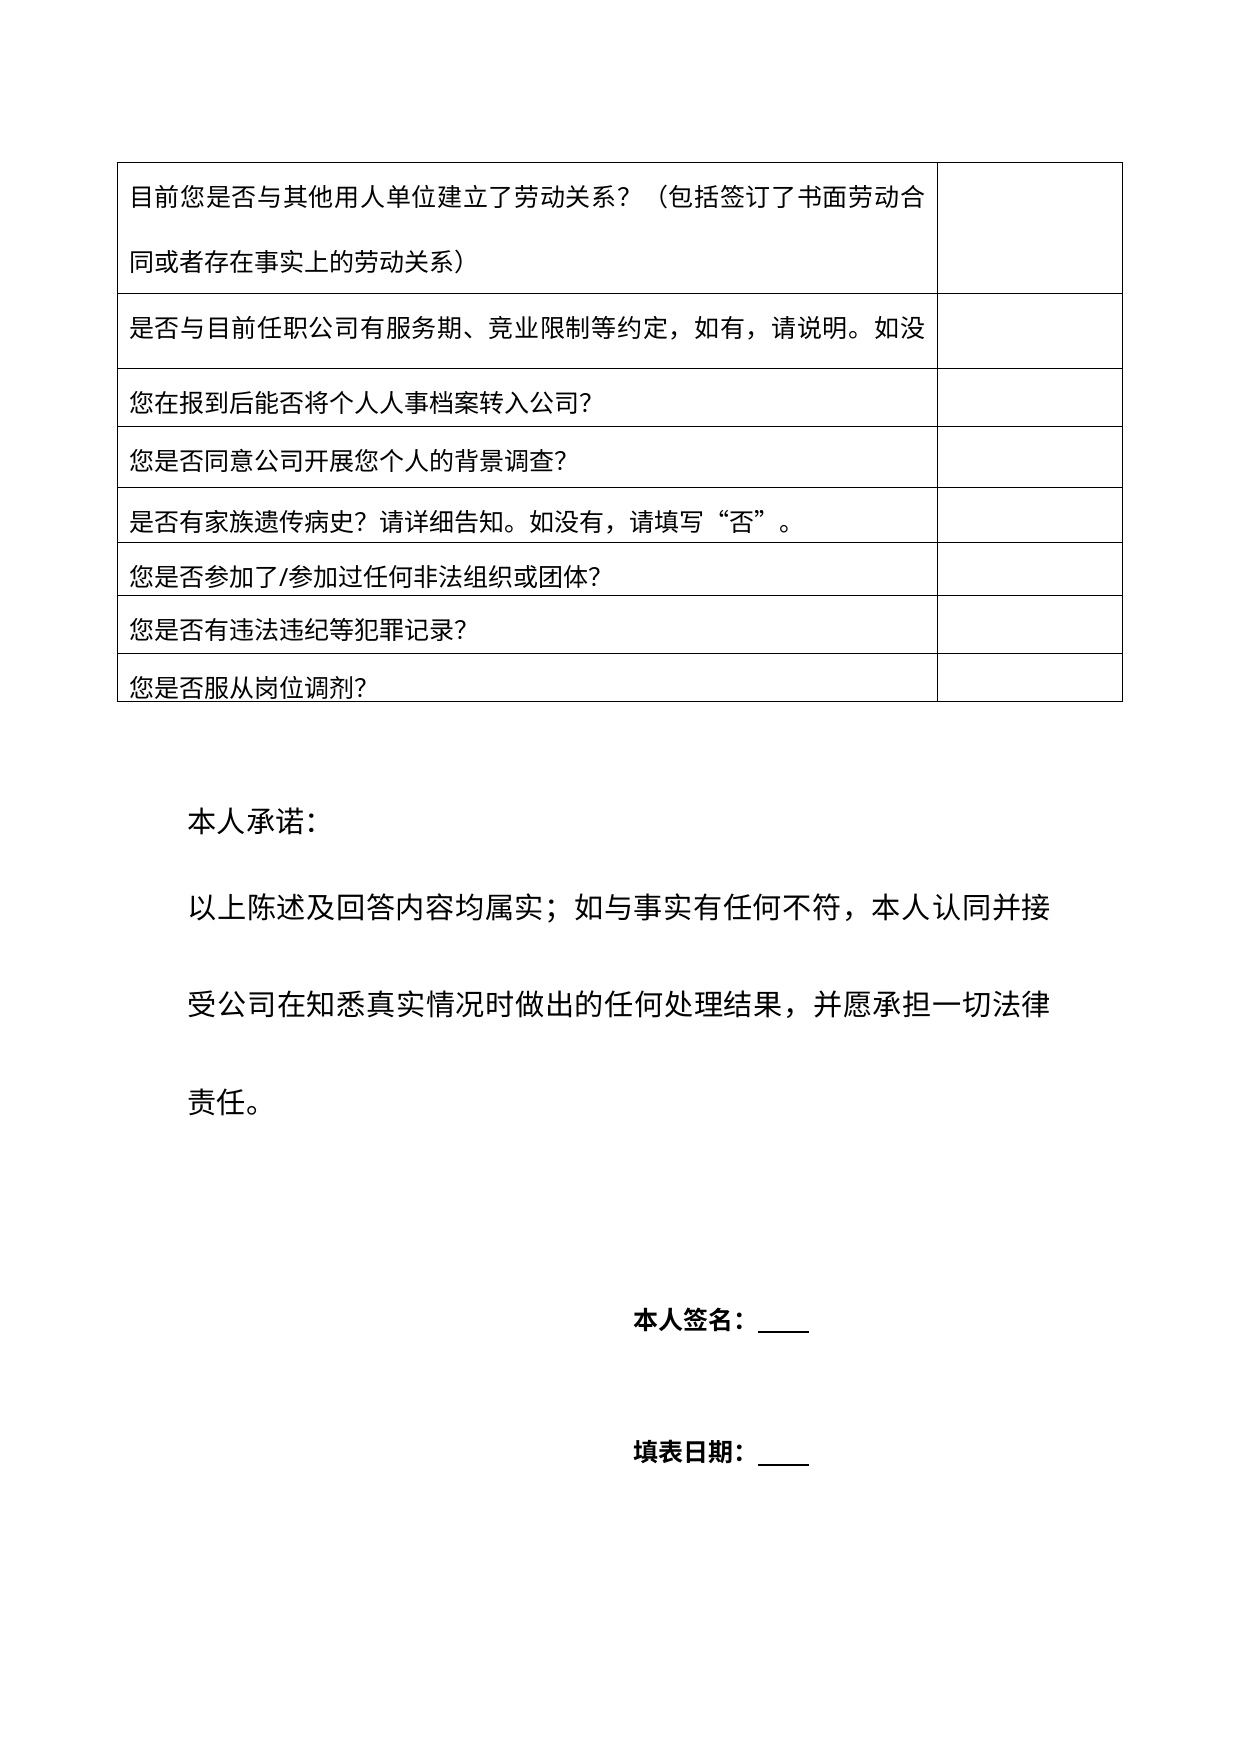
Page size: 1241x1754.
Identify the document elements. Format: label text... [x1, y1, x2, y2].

table_cell 您是否参加了/参加过任何非法组织或团体？ [118, 543, 937, 595]
table_cell [938, 543, 1122, 595]
table_cell 您是否同意公司开展您个人的背景调查？ [118, 427, 937, 487]
table_cell [938, 488, 1122, 542]
table_cell [938, 369, 1122, 426]
table_cell 是否与目前任职公司有服务期、竞业限制等约定，如有，请说明。如没有，请填写“否” [118, 294, 937, 368]
text 以上陈述及回答内容均属实；如与事实有任何不符，本人认同并接受公司在知悉真实情况时做出的任何处理结果，并愿承担一切法律责任。 [187, 873, 1053, 1133]
table_cell [938, 294, 1122, 368]
table_cell 您是否有违法违纪等犯罪记录？ [118, 596, 937, 653]
table_cell [938, 163, 1122, 293]
text 本人承诺： [187, 787, 1053, 852]
table_cell [938, 654, 1122, 701]
table_cell 是否有家族遗传病史？请详细告知。如没有，请填写“否”。 [118, 488, 937, 542]
table_cell 目前您是否与其他用人单位建立了劳动关系？（包括签订了书面劳动合同或者存在事实上的劳动关系） [118, 163, 937, 293]
table_cell 您是否服从岗位调剂？ [118, 654, 937, 701]
table_cell [938, 596, 1122, 653]
text 填表日期： [150, 1418, 1053, 1483]
table_cell 您在报到后能否将个人人事档案转入公司？ [118, 369, 937, 426]
text 本人签名： [150, 1286, 1053, 1351]
table_cell [938, 427, 1122, 487]
